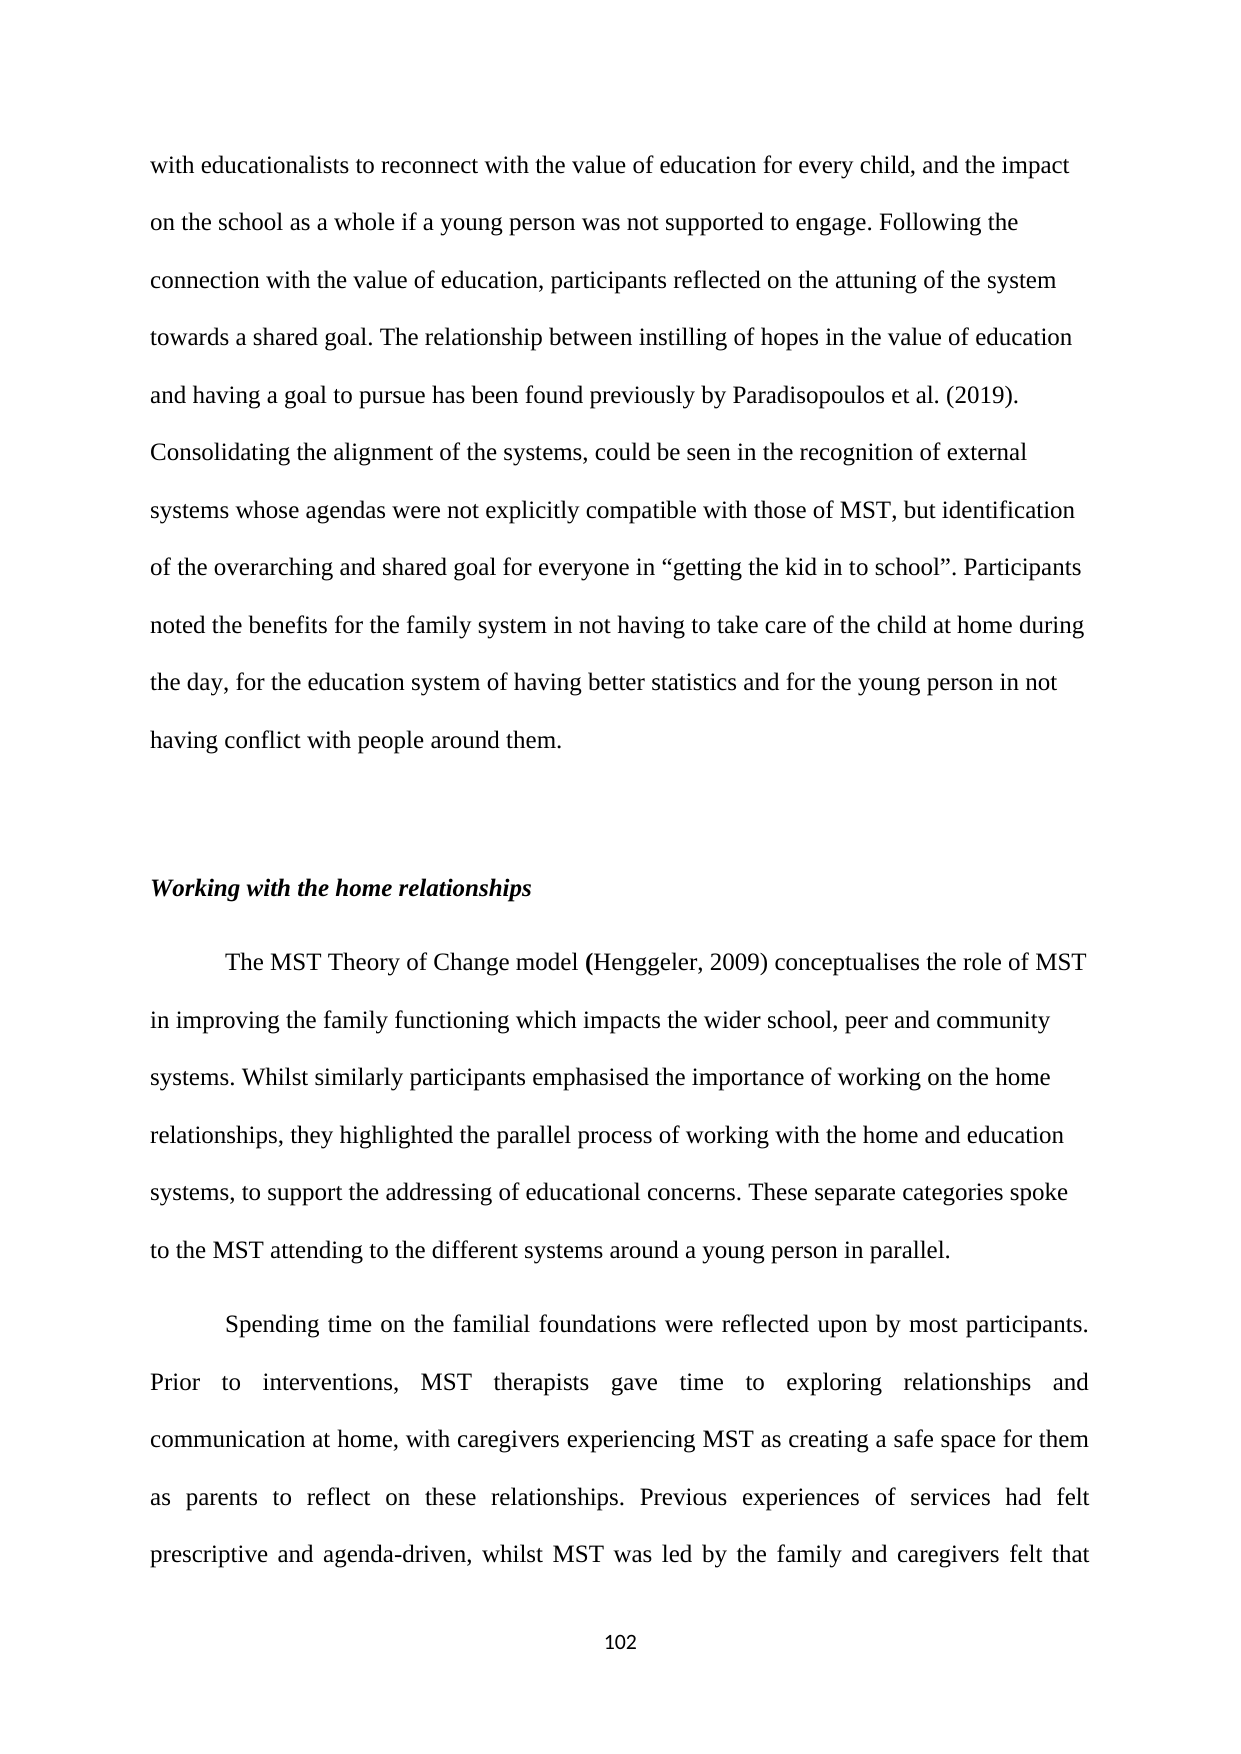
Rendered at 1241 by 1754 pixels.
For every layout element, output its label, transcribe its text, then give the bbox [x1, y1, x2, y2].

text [150, 150, 1090, 754]
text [150, 1309, 1090, 1568]
text The MST Theory of Change model (Henggeler, 2009) conceptualises the role of MST in improving the family functioning which impacts the wider school, peer and community systems. Whilst similarly participants emphasised the importance of working on the home relationships, they highlighted the parallel process of working with the home and education systems, to support the addressing of educational concerns. These separate categories spoke to the MST attending to the different systems around a young person in parallel. [150, 947, 1090, 1264]
subtitle Working with the home relationships [150, 873, 1090, 902]
